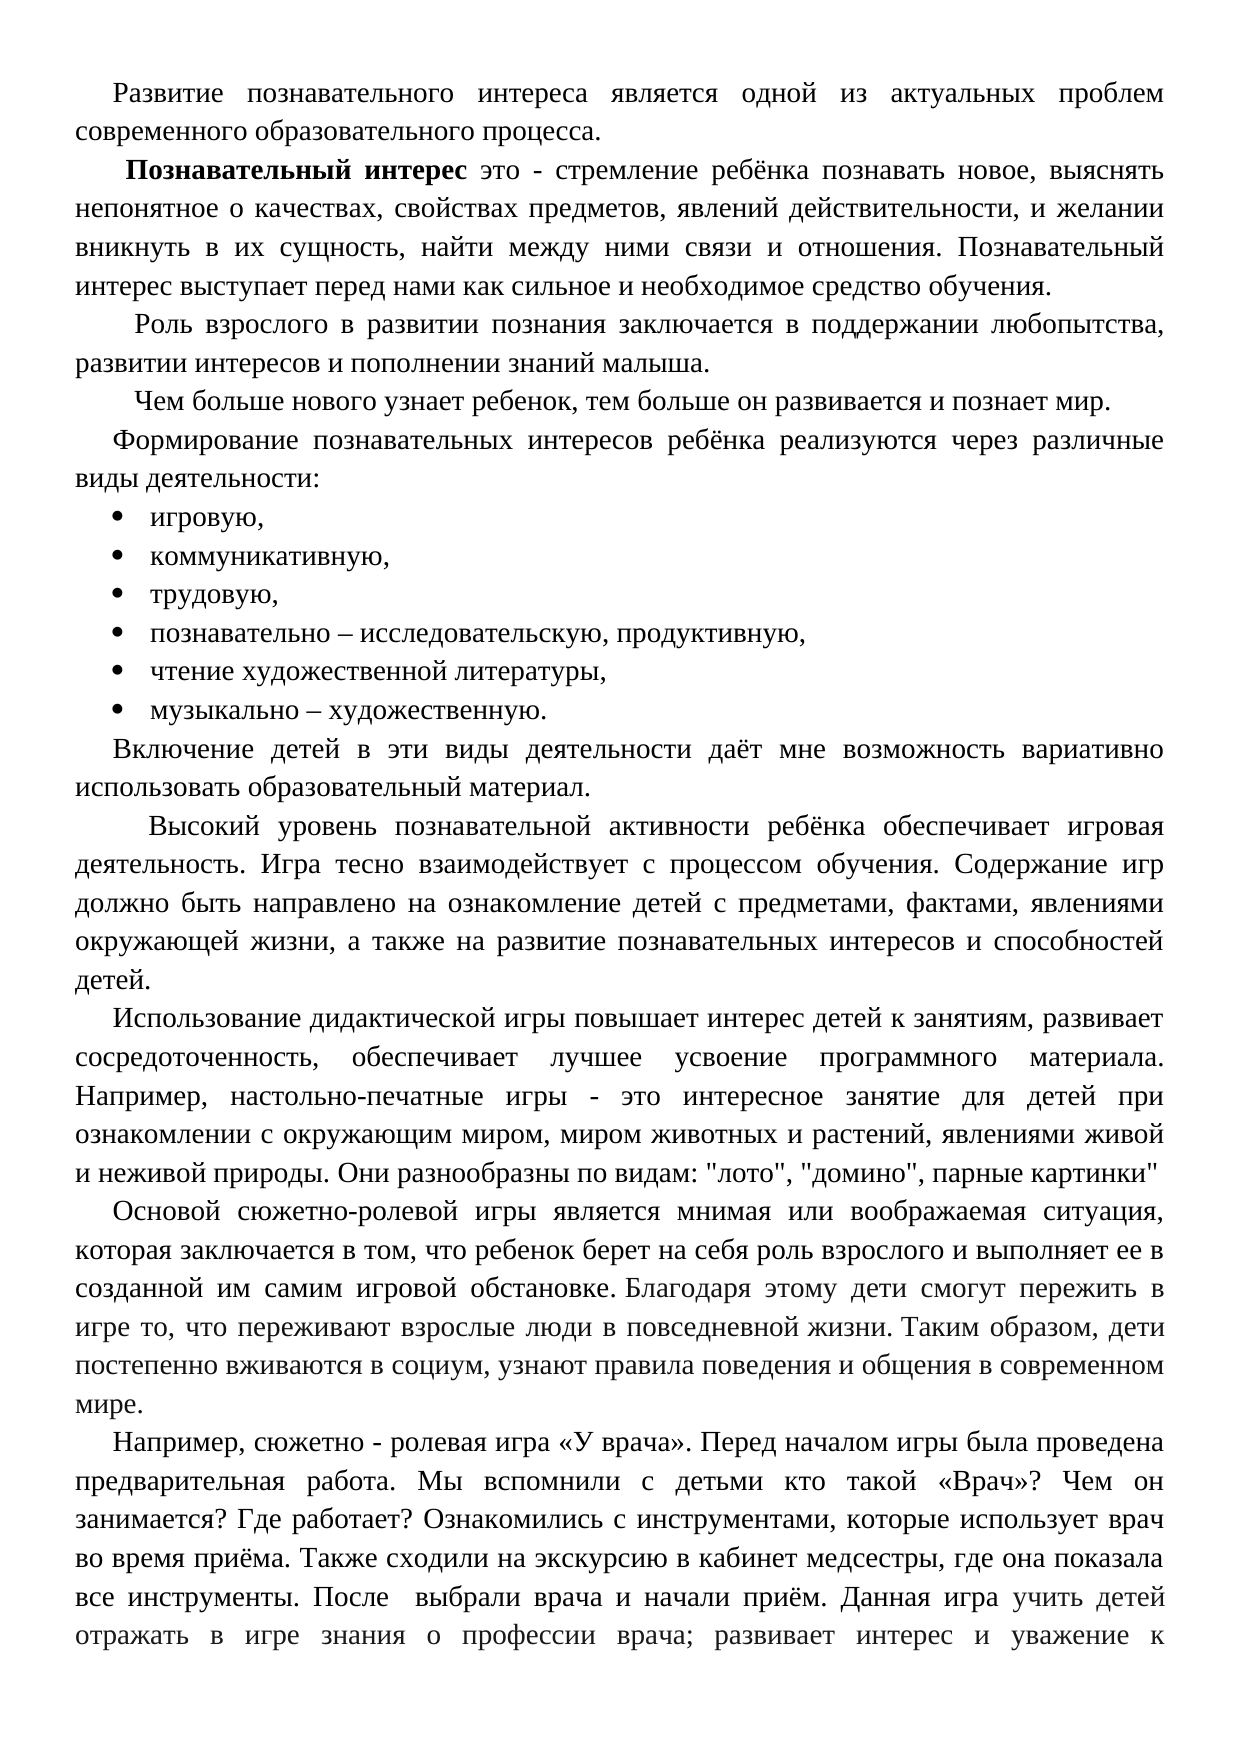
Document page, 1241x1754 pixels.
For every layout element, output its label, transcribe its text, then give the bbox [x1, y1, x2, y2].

text Включение детей в эти виды деятельности даёт мне возможность вариативно использовать образовательный материал. [75, 731, 1165, 803]
text Чем больше нового узнает ребенок, тем больше он развивается и познает мир. [75, 383, 1165, 417]
list чтение художественной литературы, [112, 653, 1165, 687]
list коммуникативную, [112, 538, 1165, 571]
text Развитие познавательного интереса является одной из актуальных проблем современного образовательного процесса. [75, 75, 1165, 147]
list игровую, [112, 499, 1165, 533]
text Использование дидактической игры повышает интерес детей к занятиям, развивает сосредоточенность, обеспечивает лучшее усвоение программного материала. Например, настольно-печатные игры - это интересное занятие для детей при ознакомлении с окружающим миром, миром животных и растений, явлениями живой и неживой природы. Они разнообразны по видам: "лото", "домино", парные картинки" [75, 1001, 1165, 1039]
text Формирование познавательных интересов ребёнка реализуются через различные виды деятельности: [75, 422, 1165, 494]
text Познавательный интерес это - стремление ребёнка познавать новое, выяснять непонятное о качествах, свойствах предметов, явлений действительности, и желании вникнуть в их сущность, найти между ними связи и отношения. Познавательный интерес выступает перед нами как сильное и необходимое средство обучения. [75, 152, 1165, 301]
text Использование дидактической игры повышает интерес детей к занятиям, развивает сосредоточенность, обеспечивает лучшее усвоение программного материала. Например, настольно-печатные игры - это интересное занятие для детей при ознакомлении с окружающим миром, миром животных и растений, явлениями живой и неживой природы. Они разнообразны по видам: "лото", "домино", парные картинки" [75, 1150, 1165, 1188]
list музыкально – художественную. [112, 692, 1165, 726]
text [75, 1424, 1165, 1651]
text Высокий уровень познавательной активности ребёнка обеспечивает игровая деятельность. Игра тесно взаимодействует с процессом обучения. Содержание игр должно быть направлено на ознакомление детей с предметами, фактами, явлениями окружающей жизни, а также на развитие познавательных интересов и способностей детей. [75, 808, 1165, 996]
list познавательно – исследовательскую, продуктивную, [112, 615, 1165, 648]
text Основой сюжетно-ролевой игры является мнимая или воображаемая ситуация, которая заключается в том, что ребенок берет на себя роль взрослого и выполняет ее в созданной им самим игровой обстановке. Благодаря этому дети смогут пережить в игре то, что переживают взрослые люди в повседневной жизни. Таким образом, дети постепенно вживаются в социум, узнают правила поведения и общения в современном мире. [75, 1193, 1165, 1419]
text Роль взрослого в развитии познания заключается в поддержании любопытства, развитии интересов и пополнении знаний малыша. [75, 306, 1165, 378]
list трудовую, [112, 576, 1165, 610]
